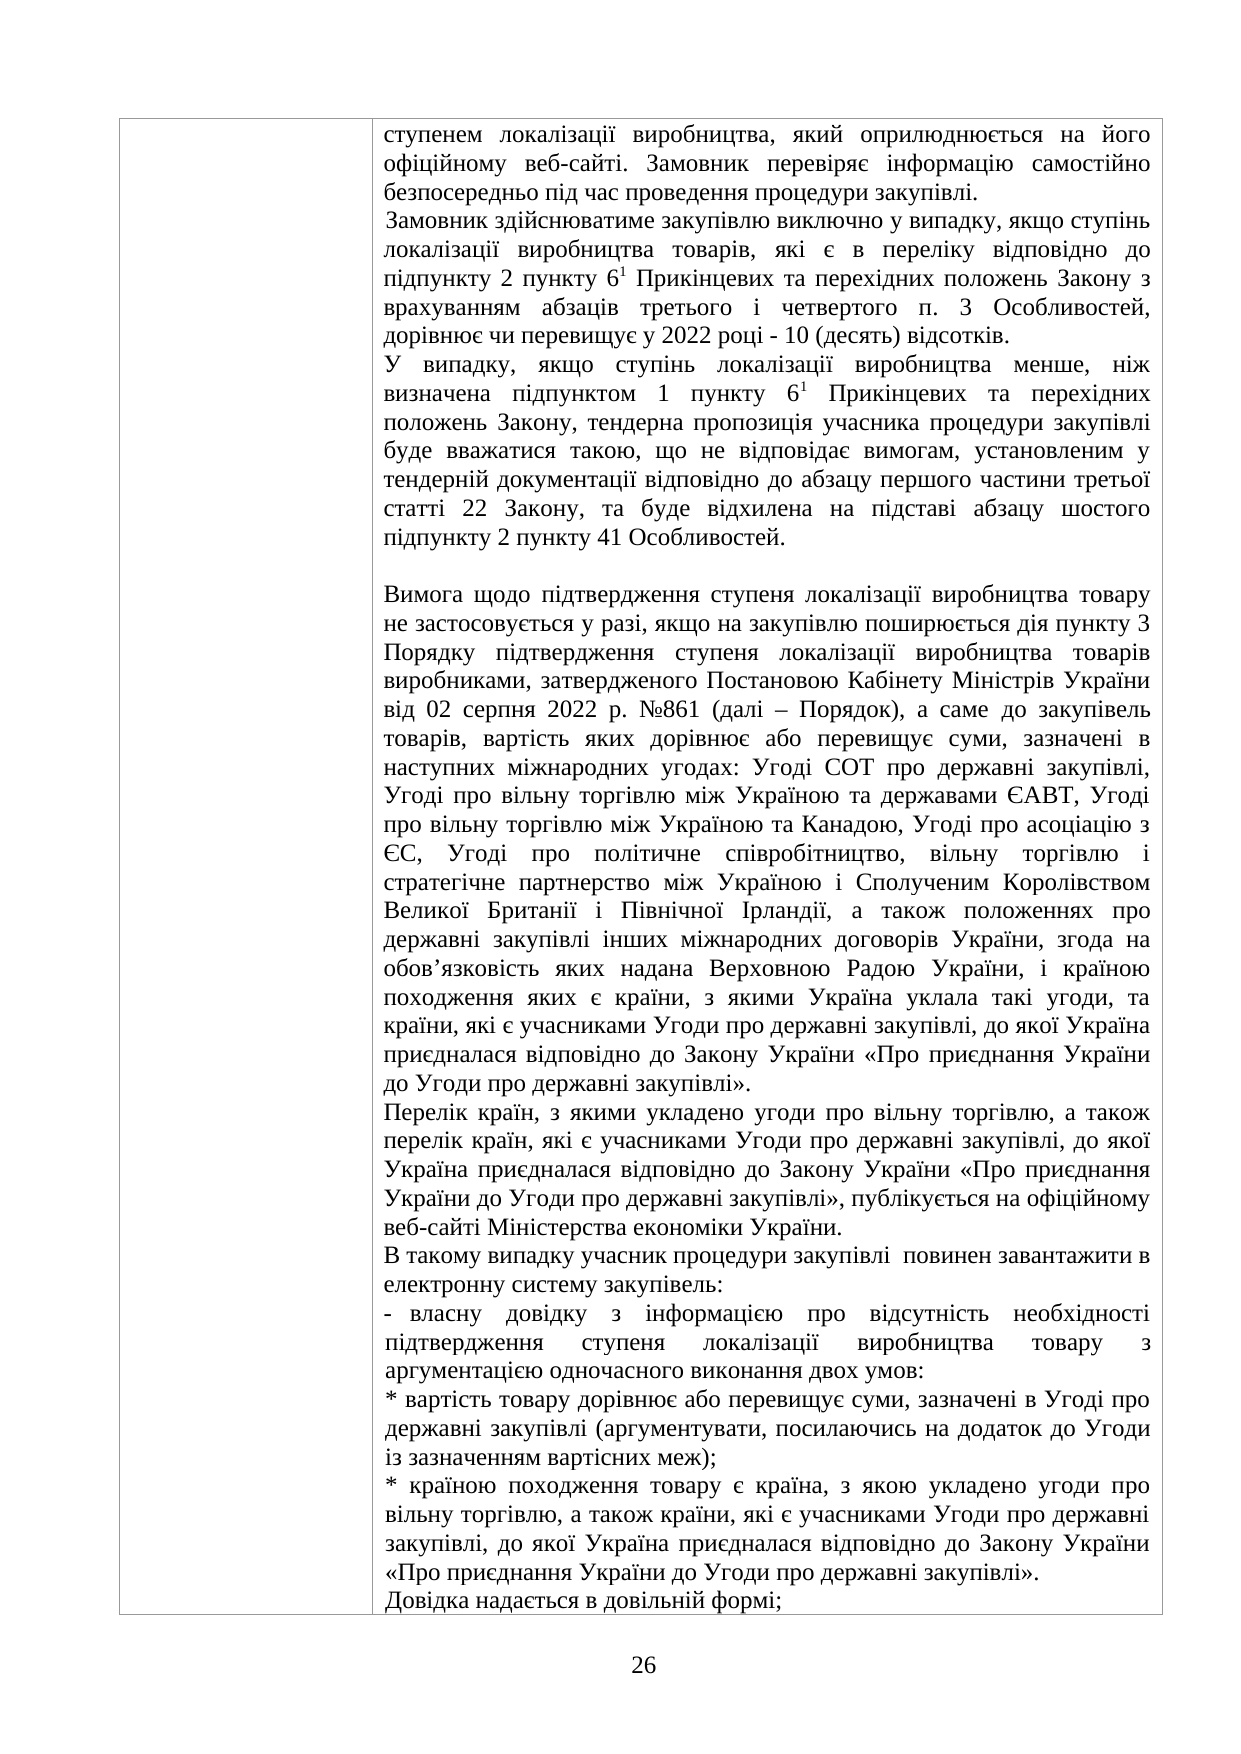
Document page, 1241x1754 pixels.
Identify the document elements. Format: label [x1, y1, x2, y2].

table_cell [373, 119, 1162, 1614]
table_cell [120, 119, 372, 1614]
